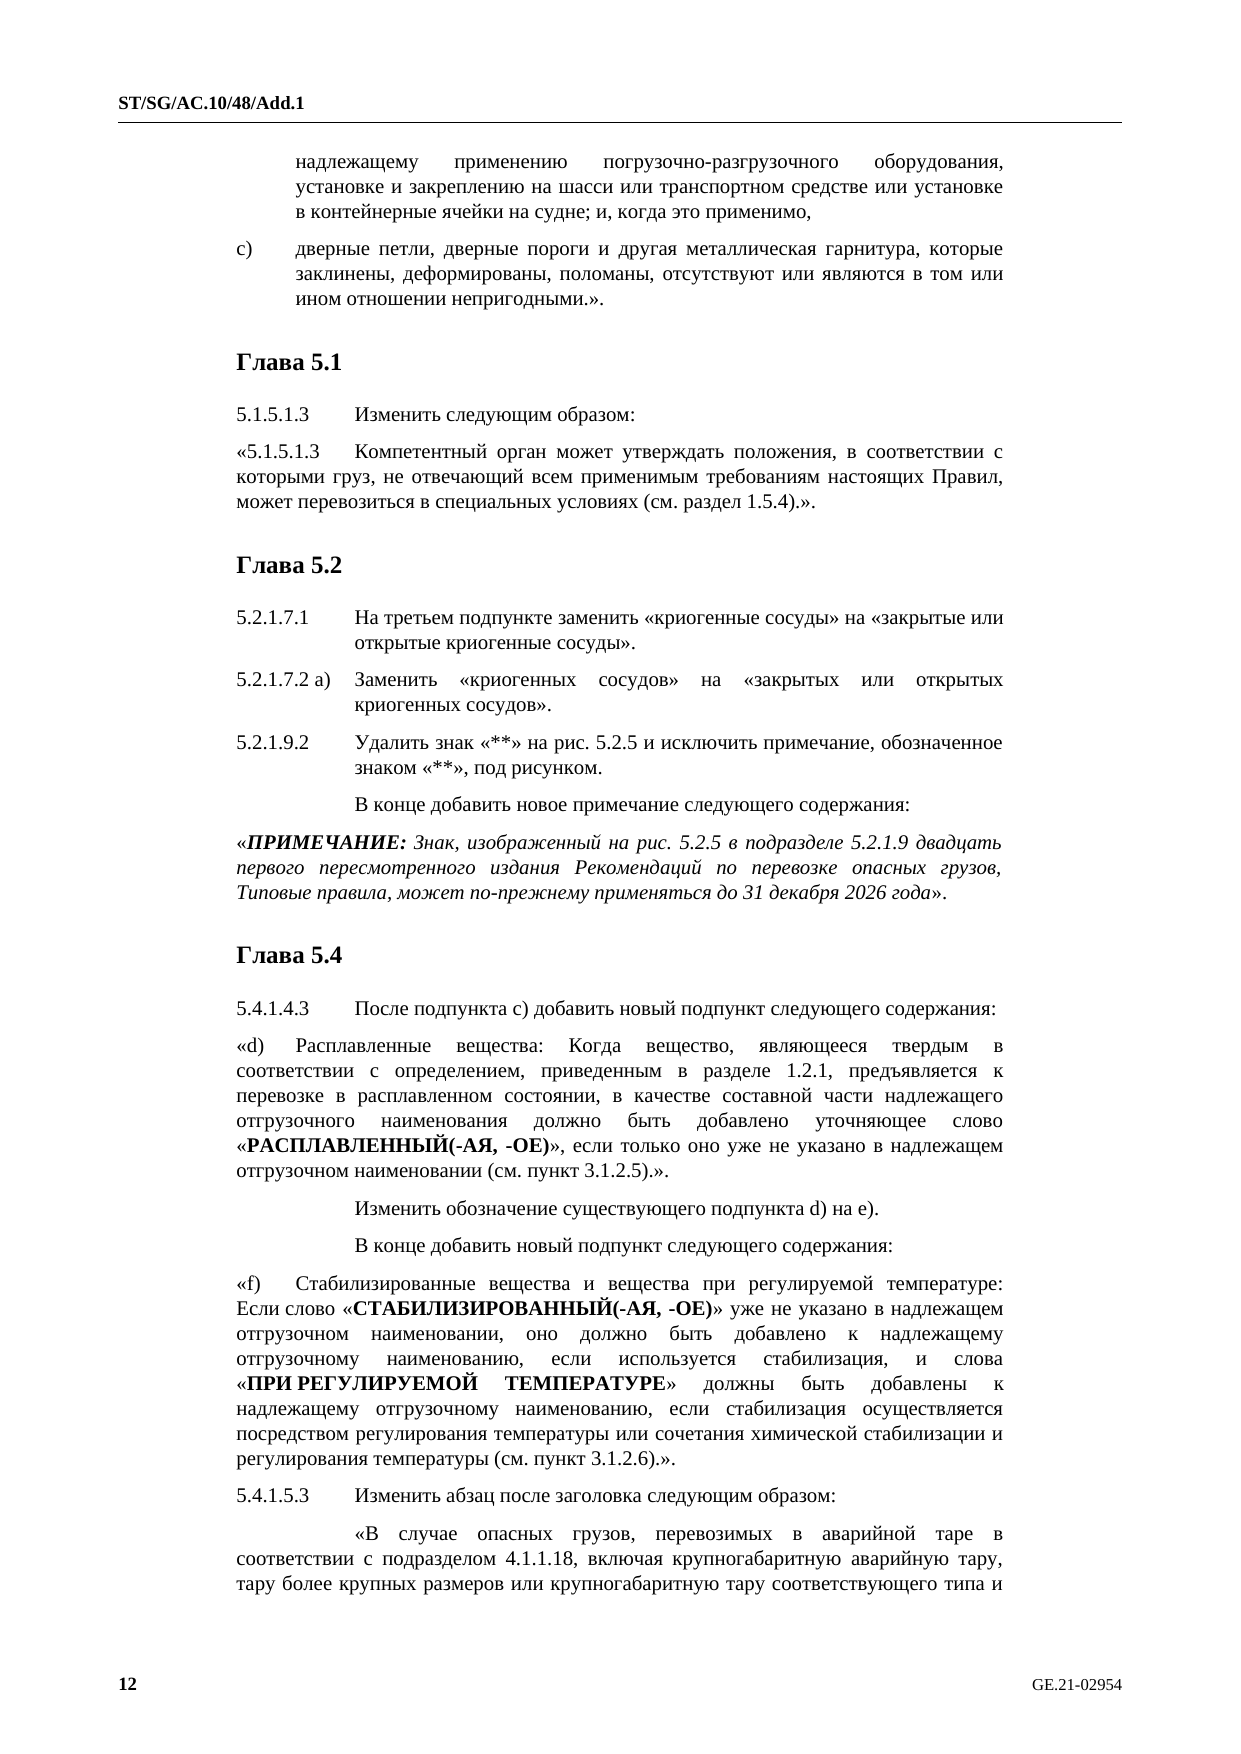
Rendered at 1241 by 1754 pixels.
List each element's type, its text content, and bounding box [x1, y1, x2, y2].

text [236, 148, 1004, 223]
text «d) Расплавленные вещества: Когда вещество, являющееся твердым в соответствии с определением, приведенным в разделе 1.2.1, предъявляется к перевозке в расплавленном состоянии, в качестве составной части надлежащего отгрузочного наименования должно быть добавлено уточняющее слово «РАСПЛАВЛЕННЫЙ(-АЯ, -ОЕ)», если только оно уже не указано в надлежащем отгрузочном наименовании (см. пункт 3.1.2.5).». [236, 1032, 1004, 1182]
text 5.2.1.9.2 Удалить знак «**» на рис. 5.2.5 и исключить примечание, обозначенное знаком «**», под рисунком. [236, 729, 1004, 779]
text В конце добавить новый подпункт следующего содержания: [236, 1232, 1004, 1257]
text «ПРИМЕЧАНИЕ: Знак, изображенный на рис. 5.2.5 в подразделе 5.2.1.9 двадцать первого пересмотренного издания Рекомендаций по перевозке опасных грузов, Типовые правила, может по-прежнему применяться до 31 декабря 2026 года». [236, 829, 1004, 904]
text В конце добавить новое примечание следующего содержания: [236, 791, 1004, 816]
text 5.4.1.5.3 Изменить абзац после заголовка следующим образом: [236, 1482, 1004, 1507]
text 5.1.5.1.3 Изменить следующим образом: [236, 401, 1004, 426]
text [236, 1519, 1004, 1594]
text 5.2.1.7.2 а) Заменить «криогенных сосудов» на «закрытых или открытых криогенных сосудов». [236, 666, 1004, 716]
text Изменить обозначение существующего подпункта d) на e). [236, 1194, 1004, 1219]
text 5.2.1.7.1 На третьем подпункте заменить «криогенные сосуды» на «закрытые или открытые криогенные сосуды». [236, 604, 1004, 654]
text «5.1.5.1.3 Компетентный орган может утверждать положения, в соответствии с которыми груз, не отвечающий всем применимым требованиям настоящих Правил, может перевозиться в специальных условиях (см. раздел 1.5.4).». [236, 438, 1004, 513]
text c) дверные петли, дверные пороги и другая металлическая гарнитура, которые заклинены, деформированы, поломаны, отсутствуют или являются в том или ином отношении непригодными.». [236, 235, 1004, 310]
text Глава 5.4 [118, 941, 1004, 969]
text Глава 5.2 [118, 551, 1004, 579]
text «f) Стабилизированные вещества и вещества при регулируемой температуре: Если слово «СТАБИЛИЗИРОВАННЫЙ(-АЯ, -ОЕ)» уже не указано в надлежащем отгрузочном наименовании, оно должно быть добавлено к надлежащему отгрузочному наименованию, если используется стабилизация, и слова «ПРИ РЕГУЛИРУЕМОЙ ТЕМПЕРАТУРЕ» должны быть добавлены к надлежащему отгрузочному наименованию, если стабилизация осуществляется посредством регулирования температуры или сочетания химической стабилизации и регулирования температуры (см. пункт 3.1.2.6).». [236, 1269, 1004, 1469]
text 5.4.1.4.3 После подпункта с) добавить новый подпункт следующего содержания: [236, 994, 1004, 1019]
text Глава 5.1 [118, 348, 1004, 376]
